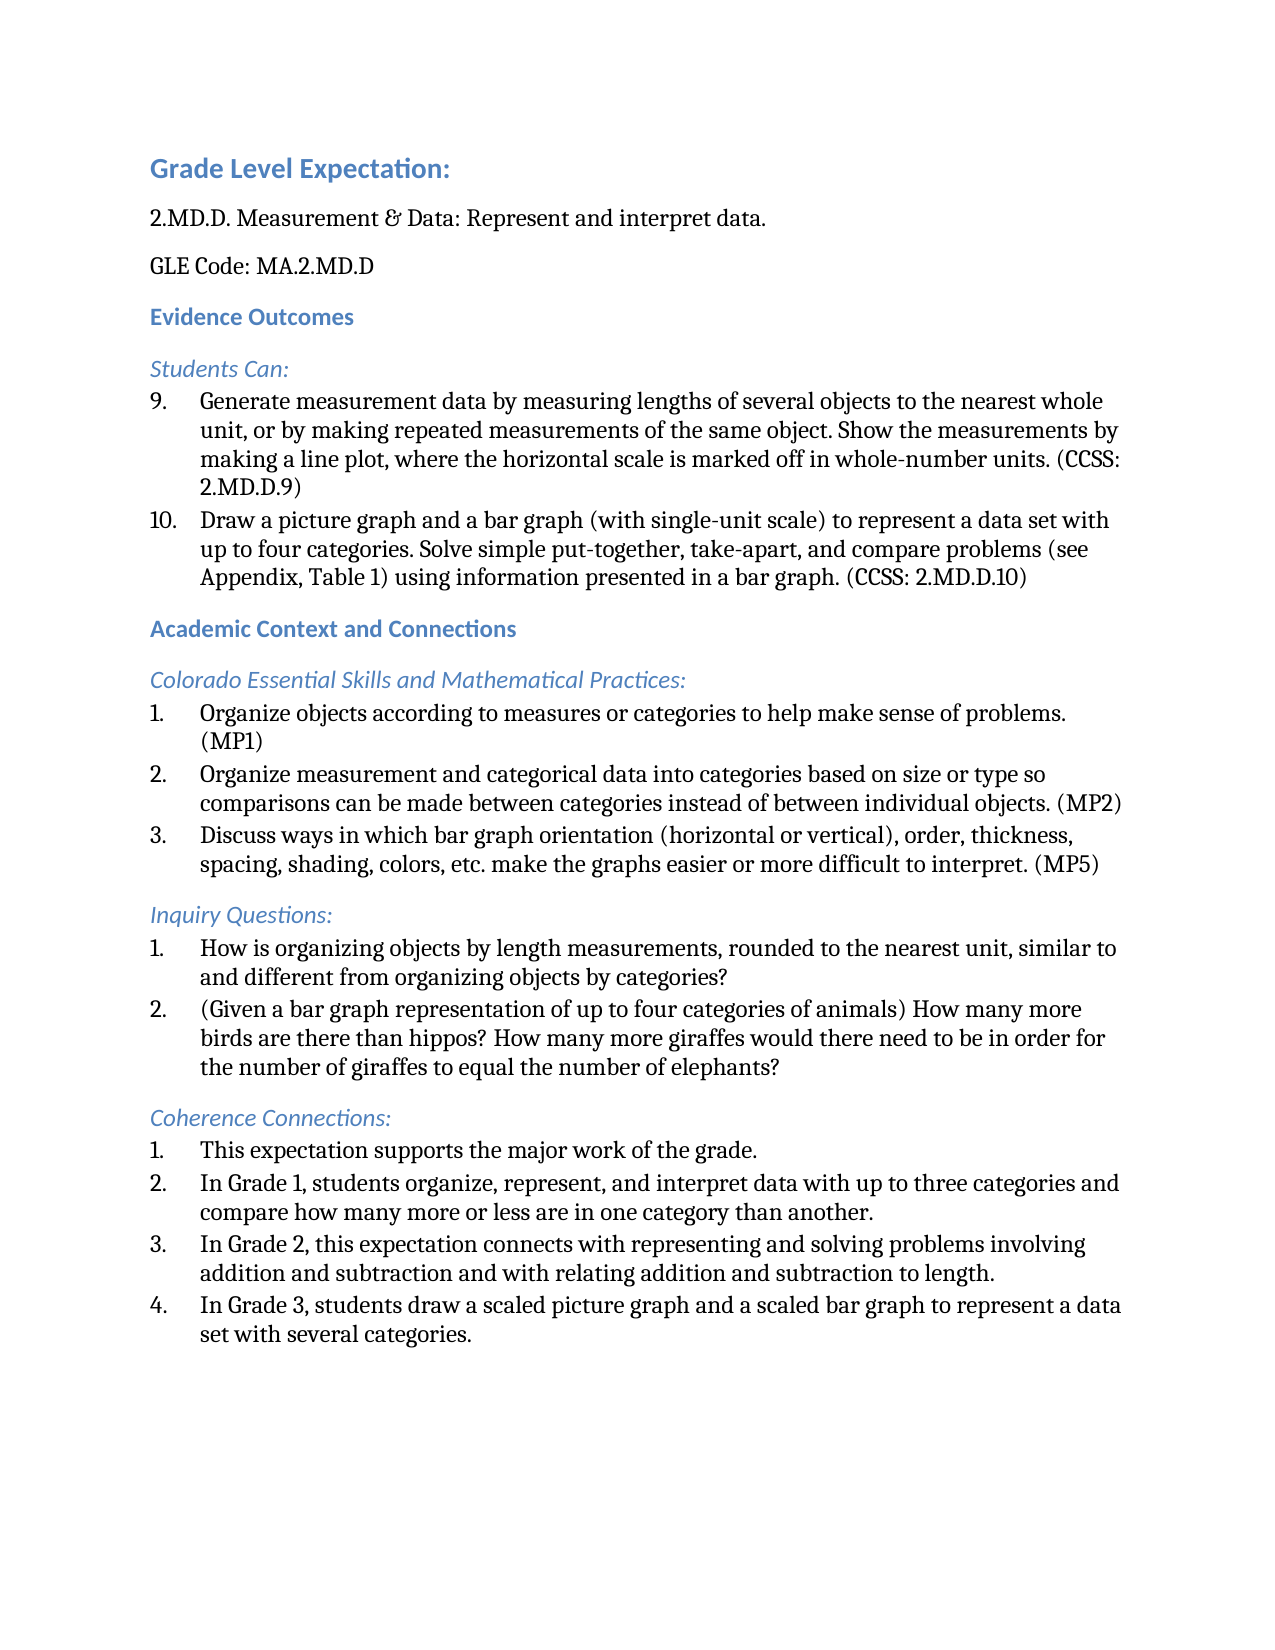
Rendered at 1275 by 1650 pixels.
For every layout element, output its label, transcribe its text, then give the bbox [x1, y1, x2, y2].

subtitle Grade Level Expectation: [150, 150, 1125, 186]
list Generate measurement data by measuring lengths of several objects to the nearest whole unit, or by making repeated measurements of the same object. Show the measurements by making a line plot, where the horizontal scale is marked off in whole-number units. (CCSS: 2.MD.D.9) [150, 387, 1125, 502]
text GLE Code: MA.2.MD.D [150, 252, 1125, 281]
subtitle Inquiry Questions: [150, 899, 1125, 930]
list Discuss ways in which bar graph orientation (horizontal or vertical), order, thickness, spacing, shading, colors, etc. make the graphs easier or more difficult to interpret. (MP5) [150, 821, 1125, 878]
subtitle Academic Context and Connections [150, 613, 1125, 643]
list Organize objects according to measures or categories to help make sense of problems. (MP1) [150, 698, 1125, 756]
list Organize measurement and categorical data into categories based on size or type so comparisons can be made between categories instead of between individual objects. (MP2) [150, 760, 1125, 817]
list In Grade 3, students draw a scaled picture graph and a scaled bar graph to represent a data set with several categories. [150, 1291, 1125, 1349]
subtitle Evidence Outcomes [150, 301, 1125, 332]
subtitle Students Can: [150, 353, 1125, 383]
list Draw a picture graph and a bar graph (with single-unit scale) to represent a data set with up to four categories. Solve simple put-together, take-apart, and compare problems (see Appendix, Table 1) using information presented in a bar graph. (CCSS: 2.MD.D.10) [150, 506, 1125, 592]
list This expectation supports the major work of the grade. [150, 1136, 1125, 1165]
subtitle Coherence Connections: [150, 1102, 1125, 1132]
list (Given a bar graph representation of up to four categories of animals) How many more birds are there than hippos? How many more giraffes would there need to be in order for the number of giraffes to equal the number of elephants? [150, 995, 1125, 1081]
list In Grade 1, students organize, represent, and interpret data with up to three categories and compare how many more or less are in one category than another. [150, 1169, 1125, 1226]
subtitle Colorado Essential Skills and Mathematical Practices: [150, 664, 1125, 695]
list In Grade 2, this expectation connects with representing and solving problems involving addition and subtraction and with relating addition and subtraction to length. [150, 1230, 1125, 1287]
list How is organizing objects by length measurements, rounded to the nearest unit, similar to and different from organizing objects by categories? [150, 934, 1125, 991]
text 2.MD.D. Measurement & Data: Represent and interpret data. [150, 204, 1125, 233]
